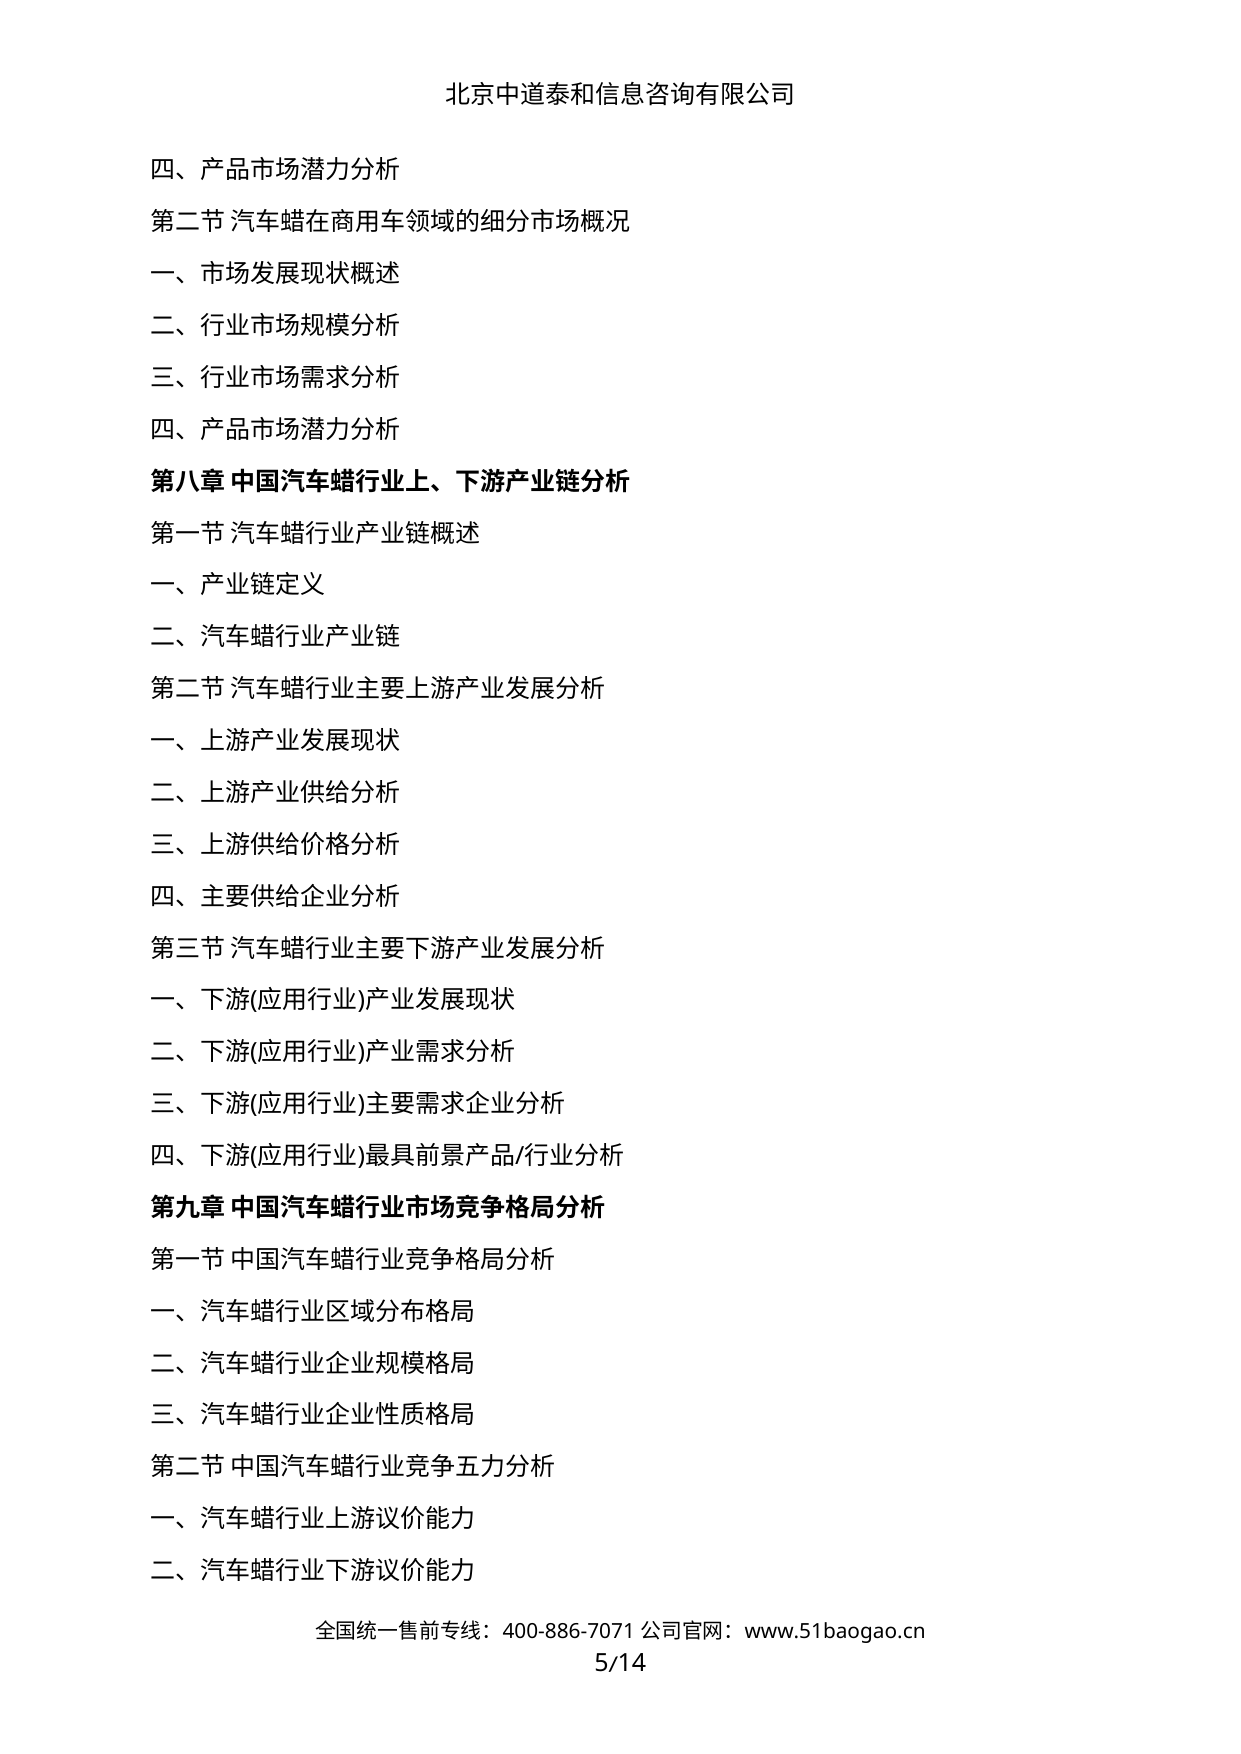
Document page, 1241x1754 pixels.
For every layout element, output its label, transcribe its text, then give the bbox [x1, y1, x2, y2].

text 第九章 中国汽车蜡行业市场竞争格局分析 [150, 1187, 1090, 1224]
text 三、下游(应用行业)主要需求企业分析 [150, 1084, 1090, 1120]
text 四、产品市场潜力分析 [150, 150, 1090, 186]
text 二、行业市场规模分析 [150, 306, 1090, 342]
text 二、汽车蜡行业企业规模格局 [150, 1343, 1090, 1379]
text 第二节 汽车蜡行业主要上游产业发展分析 [150, 669, 1090, 705]
text 二、汽车蜡行业下游议价能力 [150, 1551, 1090, 1587]
text 一、产业链定义 [150, 565, 1090, 601]
text 第二节 汽车蜡在商用车领域的细分市场概况 [150, 202, 1090, 238]
text 第二节 中国汽车蜡行业竞争五力分析 [150, 1447, 1090, 1483]
text 二、汽车蜡行业产业链 [150, 617, 1090, 653]
text 一、下游(应用行业)产业发展现状 [150, 980, 1090, 1016]
text 一、汽车蜡行业上游议价能力 [150, 1499, 1090, 1535]
text 四、主要供给企业分析 [150, 876, 1090, 912]
text 四、产品市场潜力分析 [150, 409, 1090, 446]
text 四、下游(应用行业)最具前景产品/行业分析 [150, 1136, 1090, 1172]
text 第一节 中国汽车蜡行业竞争格局分析 [150, 1239, 1090, 1276]
text 一、上游产业发展现状 [150, 721, 1090, 757]
text 三、上游供给价格分析 [150, 824, 1090, 861]
text 三、汽车蜡行业企业性质格局 [150, 1395, 1090, 1431]
text 一、市场发展现状概述 [150, 254, 1090, 290]
text 二、上游产业供给分析 [150, 772, 1090, 809]
text 三、行业市场需求分析 [150, 357, 1090, 394]
text 第八章 中国汽车蜡行业上、下游产业链分析 [150, 461, 1090, 497]
text 一、汽车蜡行业区域分布格局 [150, 1291, 1090, 1327]
text 二、下游(应用行业)产业需求分析 [150, 1032, 1090, 1068]
text 第一节 汽车蜡行业产业链概述 [150, 513, 1090, 549]
text 第三节 汽车蜡行业主要下游产业发展分析 [150, 928, 1090, 964]
